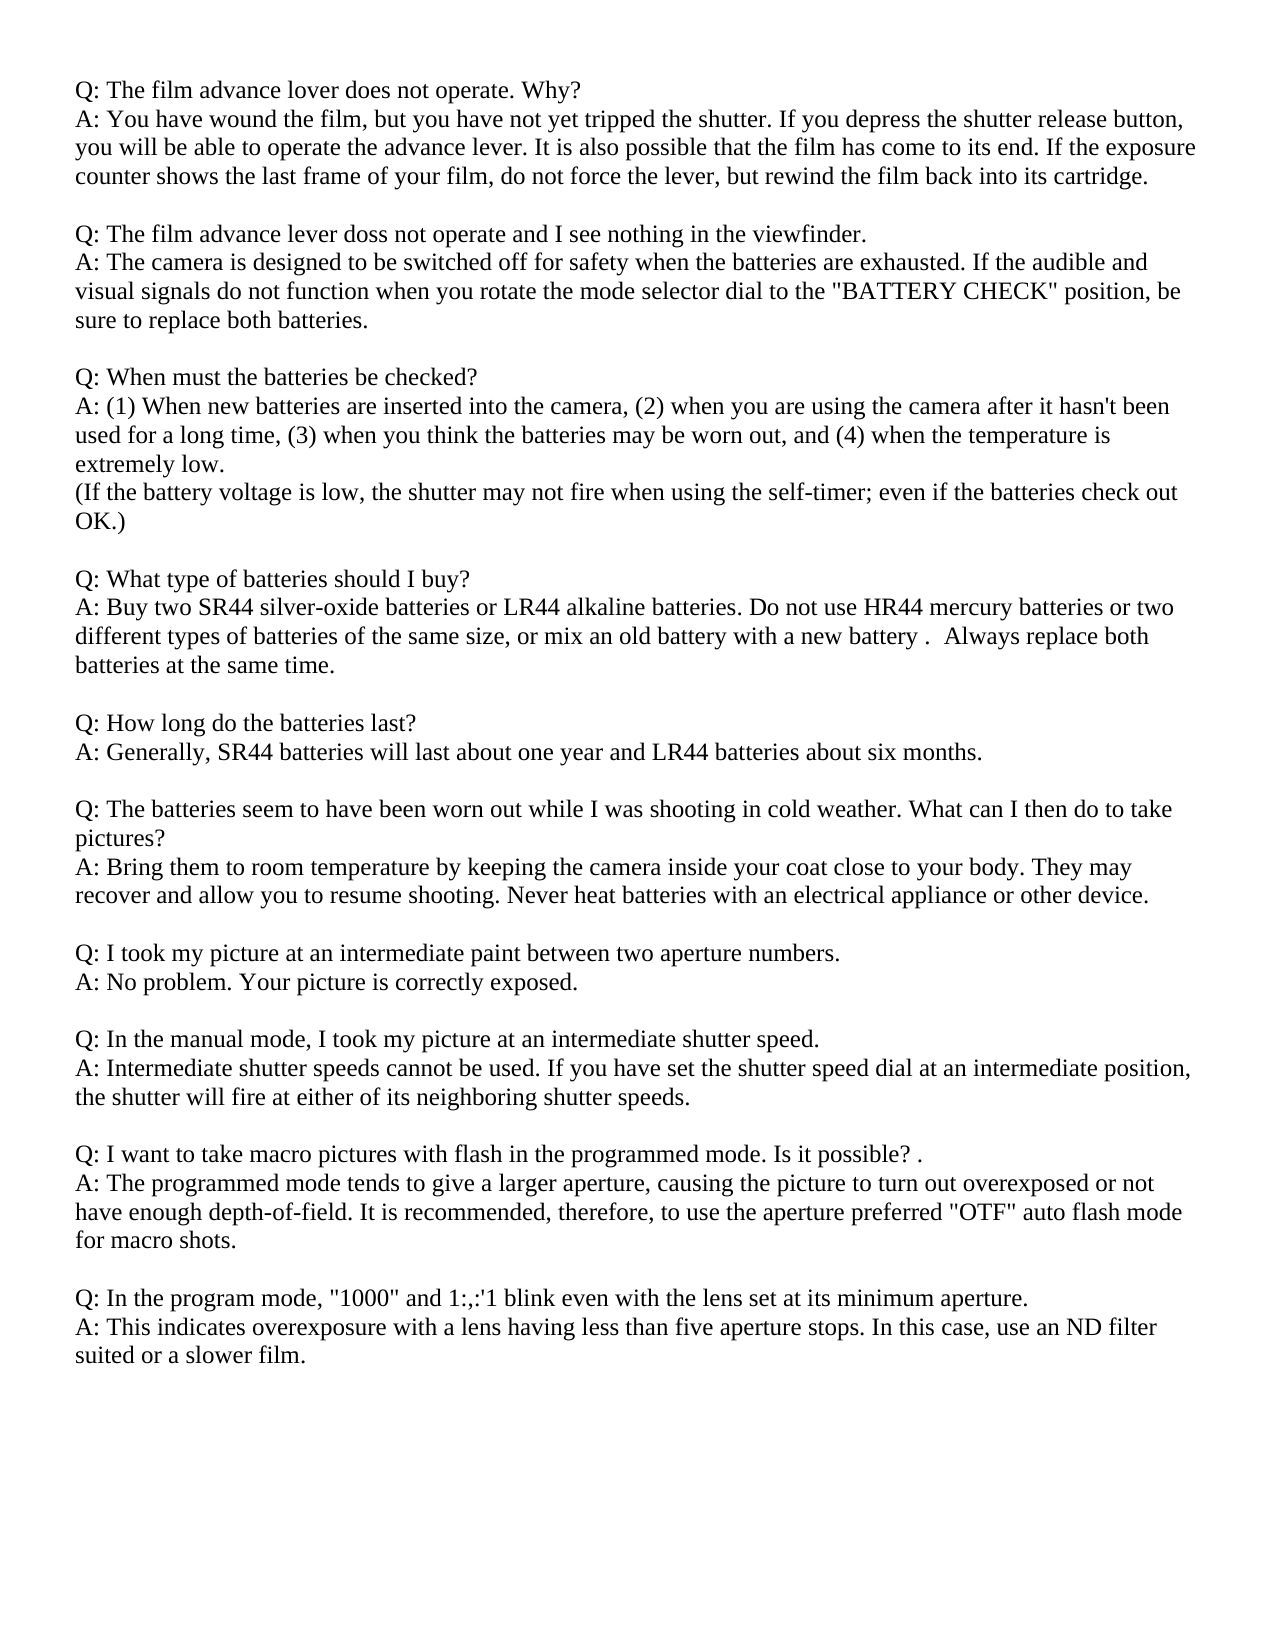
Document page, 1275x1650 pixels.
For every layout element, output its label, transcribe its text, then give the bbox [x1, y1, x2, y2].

text Q: The film advance lover does not operate. Why? A: You have wound the film, but you have not yet tripped the shutter. If you depress the shutter release button, you will be able to operate the advance lever. It is also possible that the film has come to its end. If the exposure counter shows the last frame of your film, do not force the lever, but rewind the film back into its cartridge. Q: The film advance lever doss not operate and I see nothing in the viewfinder. A: The camera is designed to be switched off for safety when the batteries are exhausted. If the audible and visual signals do not function when you rotate the mode selector dial to the "BATTERY CHECK" position, be sure to replace both batteries. Q: When must the batteries be checked? A: (1) When new batteries are inserted into the camera, (2) when you are using the camera after it hasn't been used for a long time, (3) when you think the batteries may be worn out, and (4) when the temperature is extremely low. (If the battery voltage is low, the shutter may not fire when using the self-timer; even if the batteries check out OK.) Q: What type of batteries should I buy? A: Buy two SR44 silver-oxide batteries or LR44 alkaline batteries. Do not use HR44 mercury batteries or two different types of batteries of the same size, or mix an old battery with a new battery . Always replace both batteries at the same time. [75, 75, 1200, 679]
text Q: How long do the batteries last? A: Generally, SR44 batteries will last about one year and LR44 batteries about six months. Q: The batteries seem to have been worn out while I was shooting in cold weather. What can I then do to take pictures? A: Bring them to room temperature by keeping the camera inside your coat close to your body. They may recover and allow you to resume shooting. Never heat batteries with an electrical appliance or other device. Q: I took my picture at an intermediate paint between two aperture numbers. A: No problem. Your picture is correctly exposed. Q: In the manual mode, I took my picture at an intermediate shutter speed. A: Intermediate shutter speeds cannot be used. If you have set the shutter speed dial at an intermediate position, the shutter will fire at either of its neighboring shutter speeds. Q: I want to take macro pictures with flash in the programmed mode. Is it possible? . A: The programmed mode tends to give a larger aperture, causing the picture to turn out overexposed or not have enough depth-of-field. It is recommended, therefore, to use the aperture preferred "OTF" auto flash mode for macro shots. Q: In the program mode, "1000" and 1:,:'1 blink even with the lens set at its minimum aperture. A: This indicates overexposure with a lens having less than five aperture stops. In this case, use an ND filter suited or a slower film. [75, 708, 1200, 1426]
